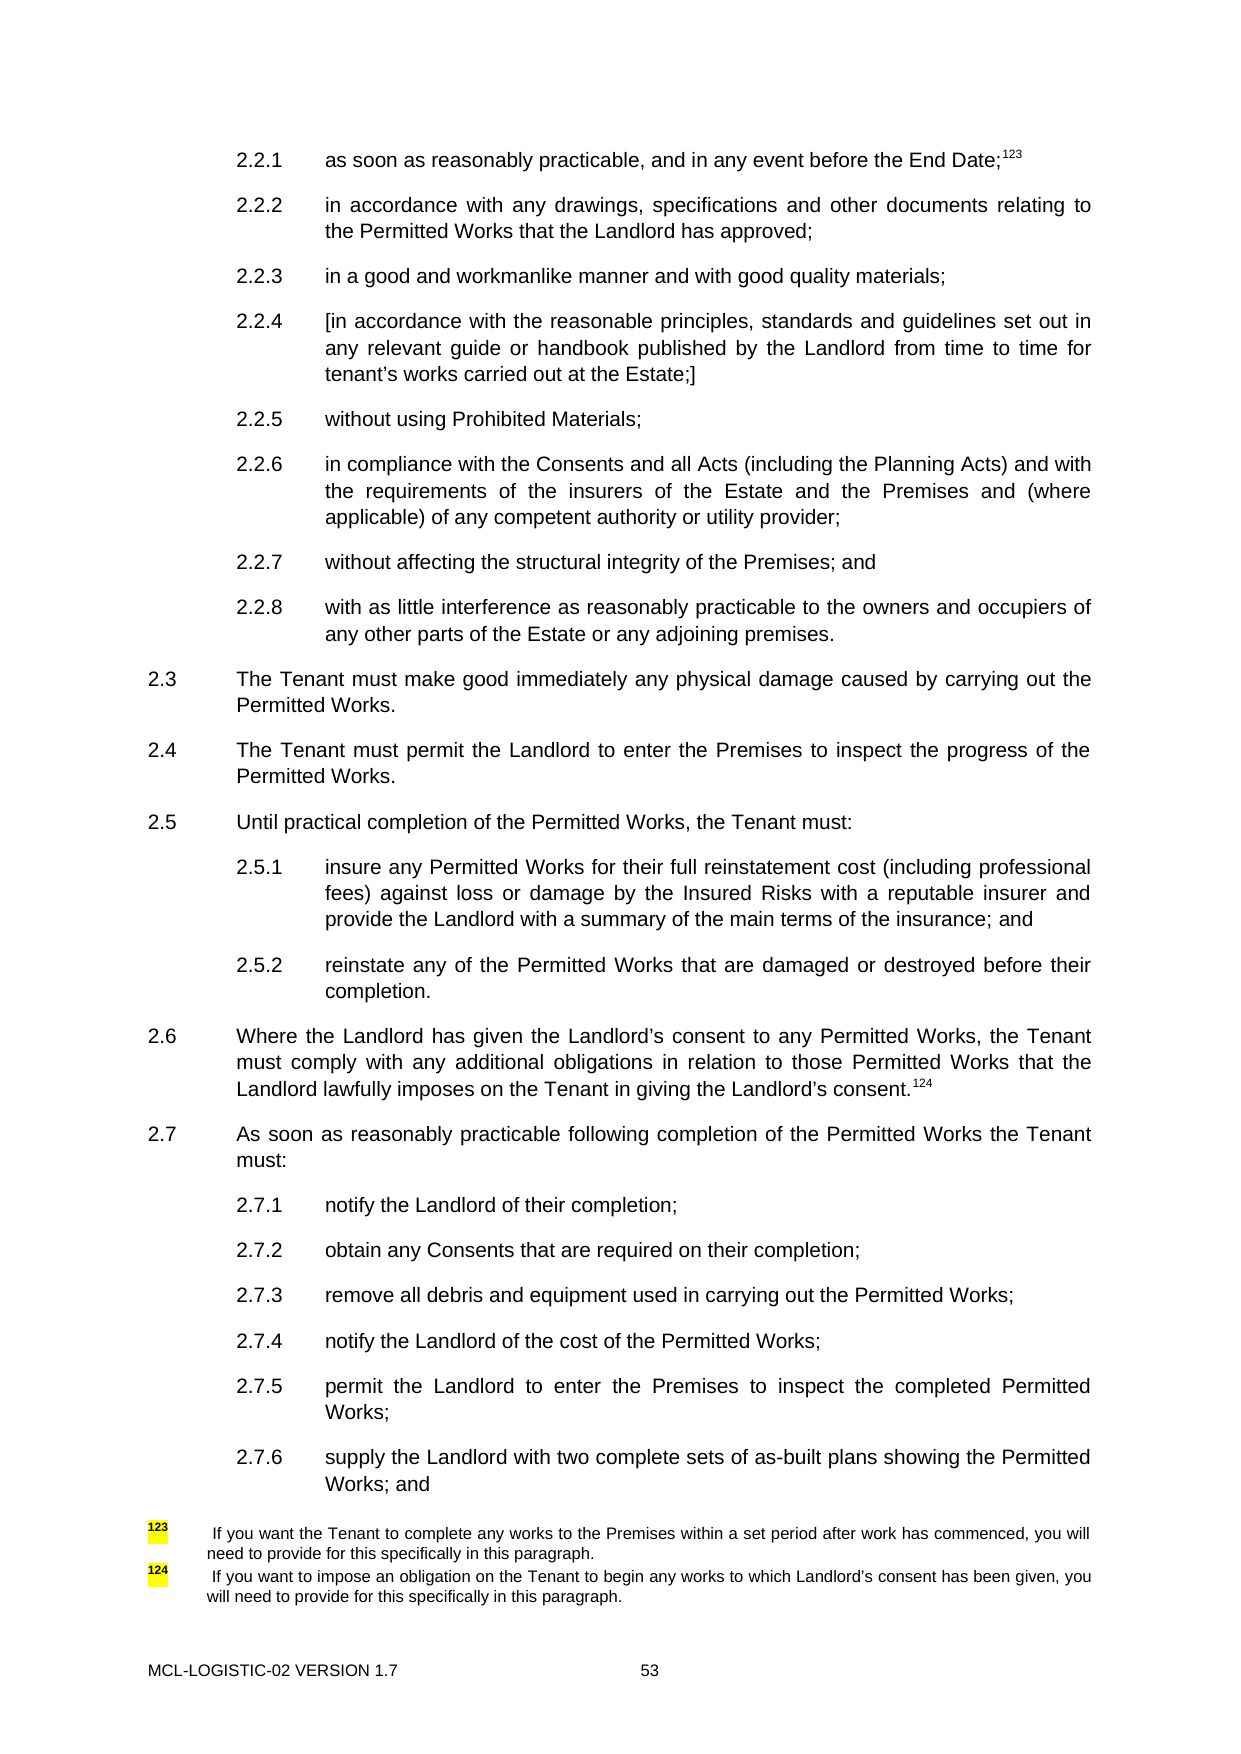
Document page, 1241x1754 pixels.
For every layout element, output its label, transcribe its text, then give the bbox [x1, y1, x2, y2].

text without using Prohibited Materials; [236, 407, 1093, 431]
text As soon as reasonably practicable following completion of the Permitted Works the Tenant must: [148, 1122, 1093, 1172]
text without affecting the structural integrity of the Premises; and [236, 550, 1093, 574]
text The Tenant must make good immediately any physical damage caused by carrying out the Permitted Works. [148, 667, 1093, 717]
text with as little interference as reasonably practicable to the owners and occupiers of any other parts of the Estate or any adjoining premises. [236, 595, 1093, 645]
text permit the Landlord to enter the Premises to inspect the completed Permitted Works; [236, 1373, 1093, 1424]
text notify the Landlord of the cost of the Permitted Works; [236, 1328, 1093, 1352]
text obtain any Consents that are required on their completion; [236, 1238, 1093, 1262]
text notify the Landlord of their completion; [236, 1193, 1093, 1217]
text in compliance with the Consents and all Acts (including the Planning Acts) and with the requirements of the insurers of the Estate and the Premises and (where applicable) of any competent authority or utility provider; [236, 452, 1093, 529]
text insure any Permitted Works for their full reinstatement cost (including professional fees) against loss or damage by the Insured Risks with a reputable insurer and provide the Landlord with a summary of the main terms of the insurance; and [236, 854, 1093, 931]
text remove all debris and equipment used in carrying out the Permitted Works; [236, 1283, 1093, 1307]
text as soon as reasonably practicable, and in any event before the End Date; [236, 148, 1093, 172]
text The Tenant must permit the Landlord to enter the Premises to inspect the progress of the Permitted Works. [148, 738, 1093, 788]
text in accordance with any drawings, specifications and other documents relating to the Permitted Works that the Landlord has approved; [236, 193, 1093, 243]
text in a good and workmanlike manner and with good quality materials; [236, 264, 1093, 288]
text reinstate any of the Permitted Works that are damaged or destroyed before their completion. [236, 952, 1093, 1003]
text [in accordance with the reasonable principles, standards and guidelines set out in any relevant guide or handbook published by the Landlord from time to time for tenant’s works carried out at the Estate;] [236, 309, 1093, 386]
text supply the Landlord with two complete sets of as-built plans showing the Permitted Works; and [236, 1445, 1093, 1495]
text Where the Landlord has given the Landlord’s consent to any Permitted Works, the Tenant must comply with any additional obligations in relation to those Permitted Works that the Landlord lawfully imposes on the Tenant in giving the Landlord’s consent. [148, 1024, 1093, 1101]
text Until practical completion of the Permitted Works, the Tenant must: [148, 809, 1093, 833]
